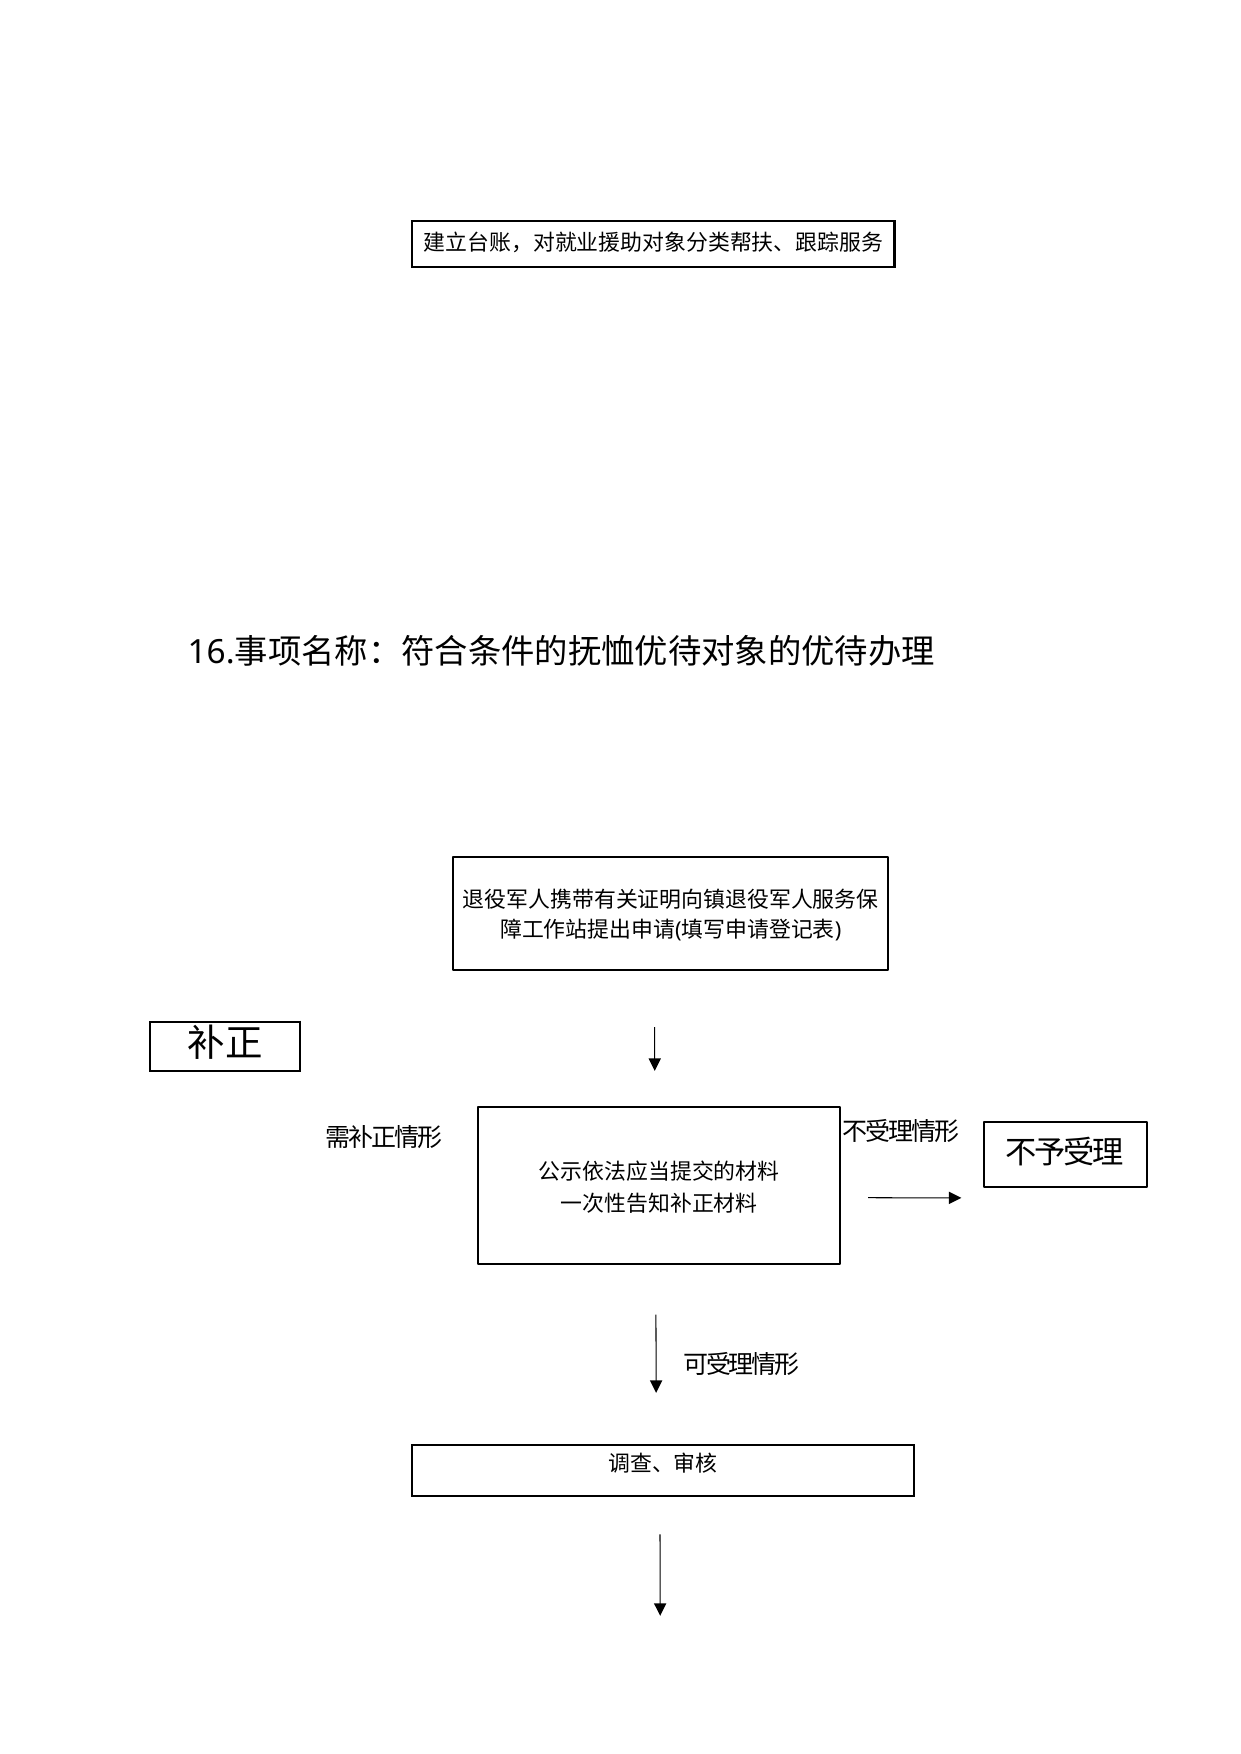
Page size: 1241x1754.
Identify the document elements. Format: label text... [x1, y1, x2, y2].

text 16.事项名称：符合条件的抚恤优待对象的优待办理 [187, 617, 1053, 682]
